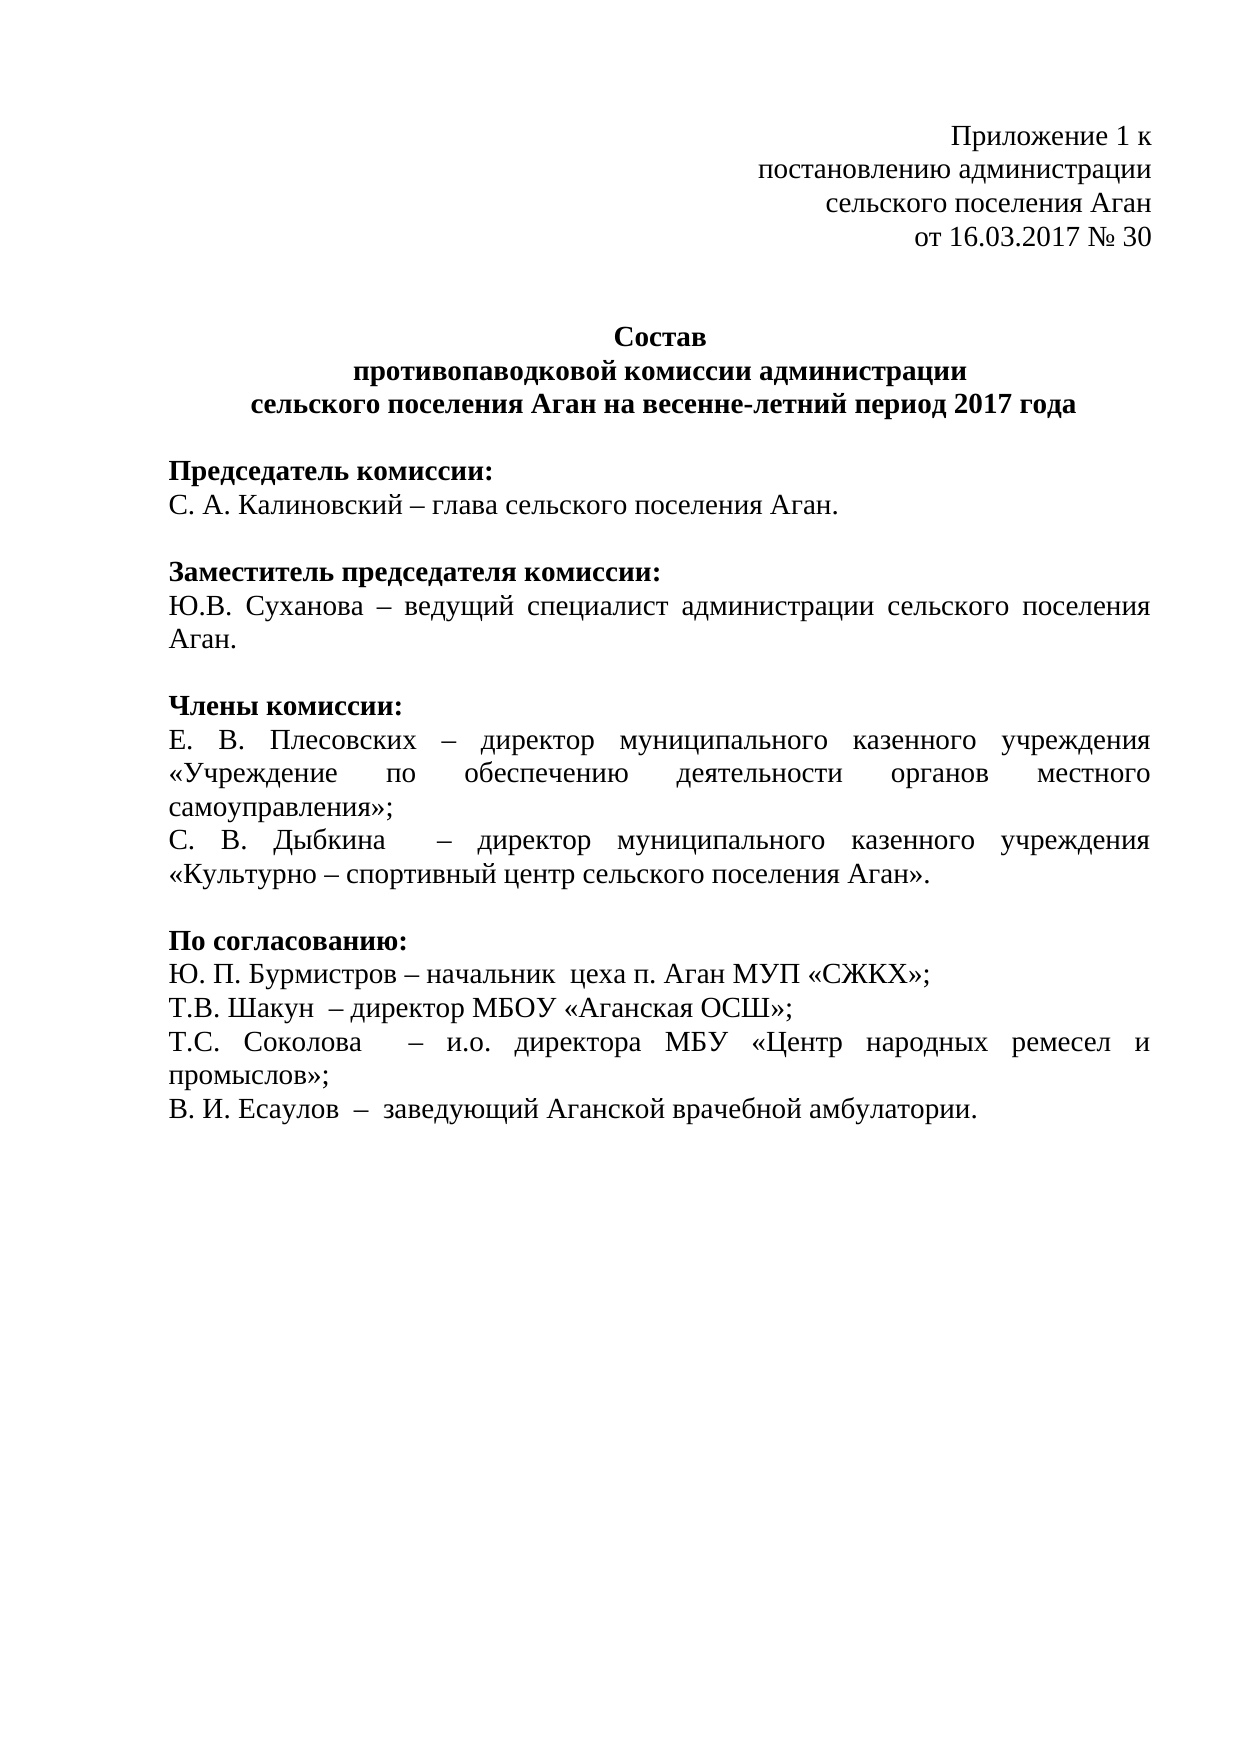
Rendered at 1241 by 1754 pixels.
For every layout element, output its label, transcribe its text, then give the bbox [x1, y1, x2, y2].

text сельского поселения Аган на весенне-летний период 2017 года [168, 386, 1152, 420]
text С. В. Дыбкина – директор муниципального казенного учреждения «Культурно – спортивный центр сельского поселения Аган». [168, 822, 1152, 889]
text Е. В. Плесовских – директор муниципального казенного учреждения «Учреждение по обеспечению деятельности органов местного самоуправления»; [168, 722, 1152, 822]
text Приложение 1 к [168, 118, 1152, 152]
text Члены комиссии: [168, 688, 1152, 722]
text Т.С. Соколова – и.о. директора МБУ «Центр народных ремесел и промыслов»; [168, 1024, 1152, 1091]
text Ю.В. Суханова – ведущий специалист администрации сельского поселения Аган. [168, 588, 1152, 655]
text С. А. Калиновский – глава сельского поселения Аган. [168, 487, 1152, 521]
text Состав [168, 319, 1152, 353]
text Т.В. Шакун – директор МБОУ «Аганская ОСШ»; [168, 990, 1152, 1024]
text Председатель комиссии: [168, 453, 1152, 487]
text от 16.03.2017 № 30 [168, 219, 1152, 252]
text Ю. П. Бурмистров – начальник цеха п. Аган МУП «СЖКХ»; [168, 957, 1152, 990]
text постановлению администрации [168, 152, 1152, 185]
text В. И. Есаулов – заведующий Аганской врачебной амбулатории. [168, 1091, 1152, 1124]
text По согласованию: [168, 923, 1152, 957]
text противопаводковой комиссии администрации [168, 353, 1152, 386]
text сельского поселения Аган [168, 185, 1152, 219]
text Заместитель председателя комиссии: [168, 554, 1152, 588]
